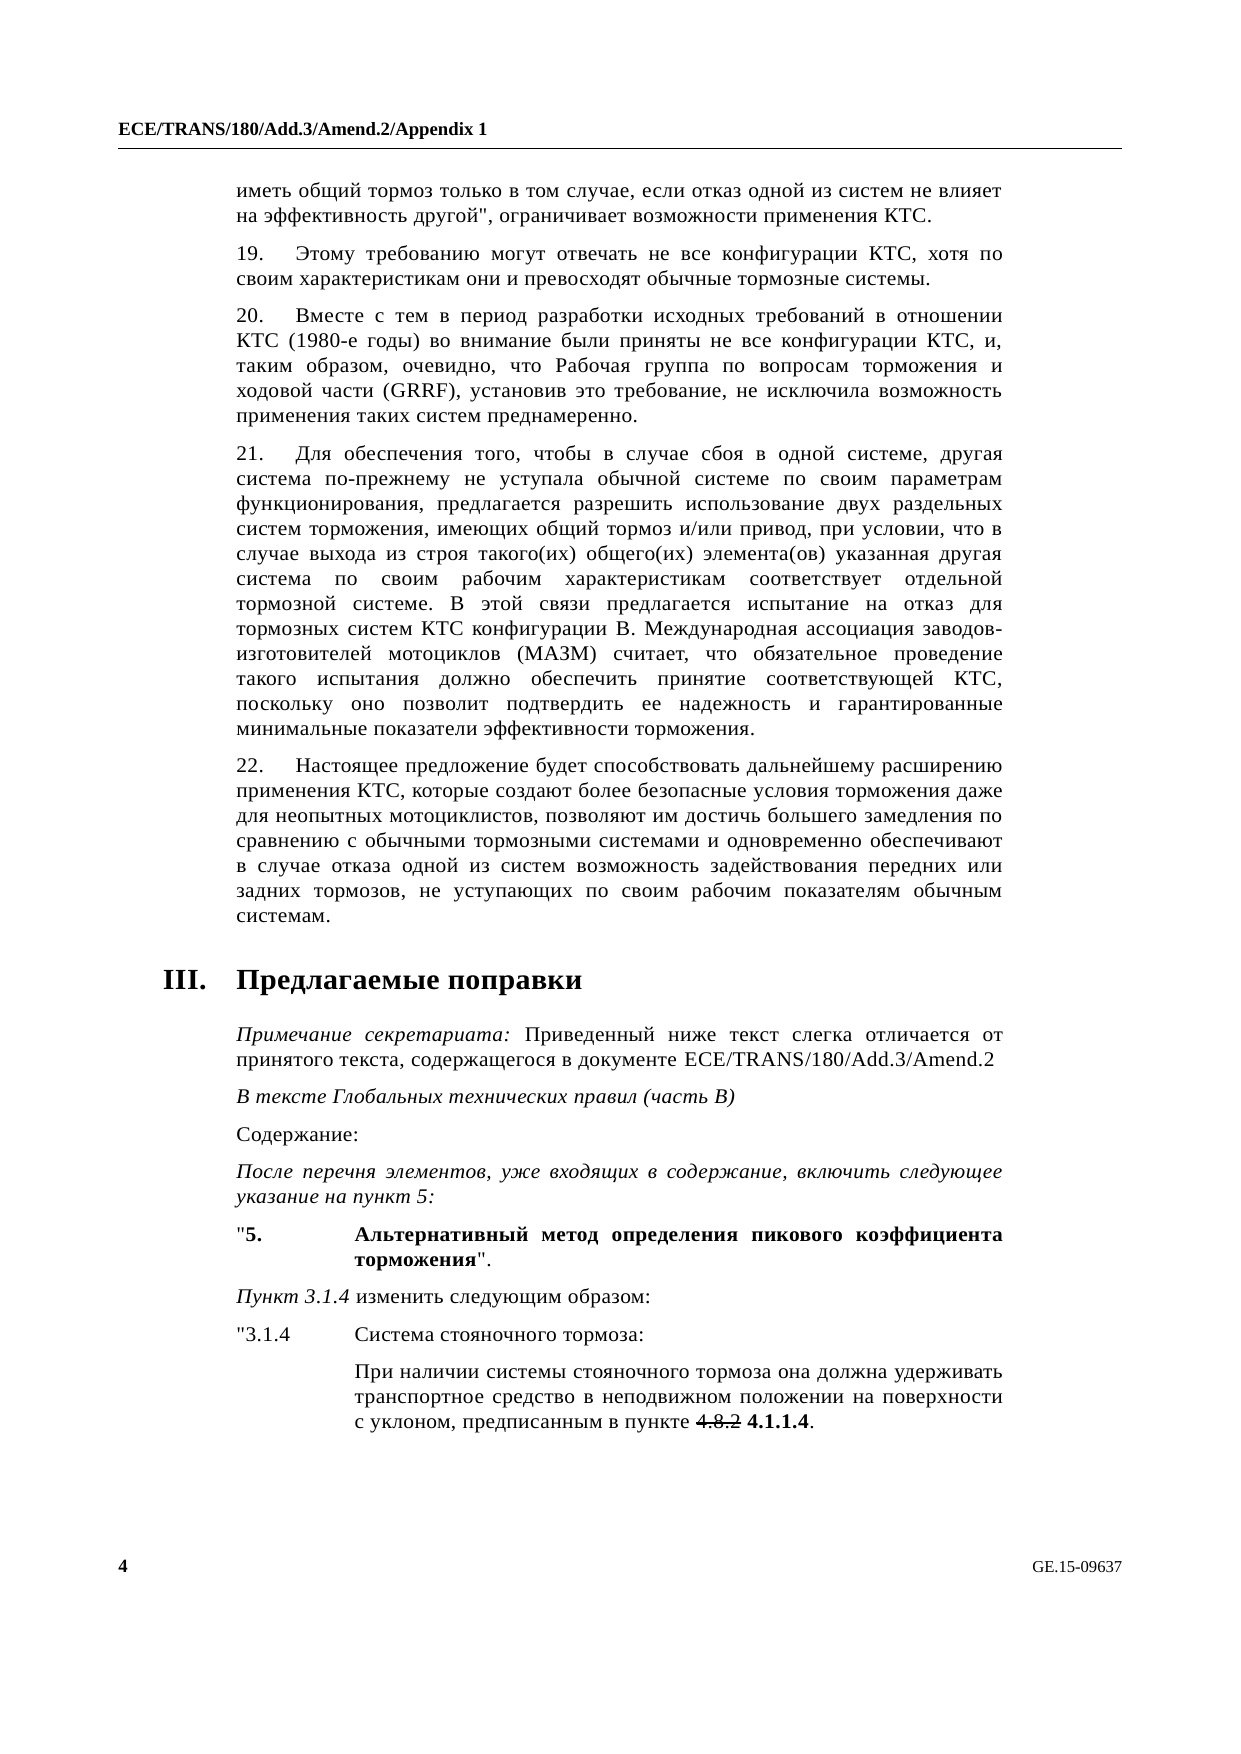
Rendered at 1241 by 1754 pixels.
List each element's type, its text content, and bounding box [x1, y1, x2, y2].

text В тексте Глобальных технических правил (часть В) [236, 1083, 1004, 1108]
text "5. Альтернативный метод определения пикового коэффициента торможения". [236, 1221, 1004, 1271]
text После перечня элементов, уже входящих в содержание, включить следующее указание на пункт 5: [236, 1158, 1004, 1208]
text Пункт 3.1.4 изменить следующим образом: [236, 1283, 1004, 1308]
text 21. Для обеспечения того, чтобы в случае сбоя в одной системе, другая система по-прежнему не уступала обычной системе по своим параметрам функционирования, предлагается разрешить использование двух раздельных систем торможения, имеющих общий тормоз и/или привод, при условии, что в случае выхода из строя такого(их) общего(их) элемента(ов) указанная другая система по своим рабочим характеристикам соответствует отдельной тормозной системе. В этой связи предлагается испытание на отказ для тормозных систем КТС конфигурации В. Международная ассоциация заводов-изготовителей мотоциклов (МАЗМ) считает, что обязательное проведение такого испытания должно обеспечить принятие соответствующей КТС, поскольку оно позволит подтвердить ее надежность и гарантированные минимальные показатели эффективности торможения. [236, 440, 1004, 740]
text Содержание: [236, 1121, 1004, 1146]
text 19. Этому требованию могут отвечать не все конфигурации КТС, хотя по своим характеристикам они и превосходят обычные тормозные системы. [236, 240, 1004, 290]
text III. Предлагаемые поправки [118, 965, 1004, 996]
text При наличии системы стояночного тормоза она должна удерживать транспортное средство в неподвижном положении на поверхности с уклоном, предписанным в пункте 4.8.2 4.1.1.4. [236, 1358, 1004, 1433]
text 20. Вместе с тем в период разработки исходных требований в отношении КТС (1980-е годы) во внимание были приняты не все конфигурации КТС, и, таким образом, очевидно, что Рабочая группа по вопросам торможения и ходовой части (GRRF), установив это требование, не исключила возможность применения таких систем преднамеренно. [236, 302, 1004, 427]
text "3.1.4 Система стояночного тормоза: [236, 1321, 1004, 1346]
text 22. Настоящее предложение будет способствовать дальнейшему расширению применения КТС, которые создают более безопасные условия торможения даже для неопытных мотоциклистов, позволяют им достичь большего замедления по сравнению с обычными тормозными системами и одновременно обеспечивают в случае отказа одной из систем возможность задействования передних или задних тормозов, не уступающих по своим рабочим показателям обычным системам. [236, 752, 1004, 927]
text Примечание секретариата: Приведенный ниже текст слегка отличается от принятого текста, содержащегося в документе ECE/TRANS/180/Add.3/Amend.2 [236, 1021, 1004, 1071]
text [236, 177, 1004, 227]
